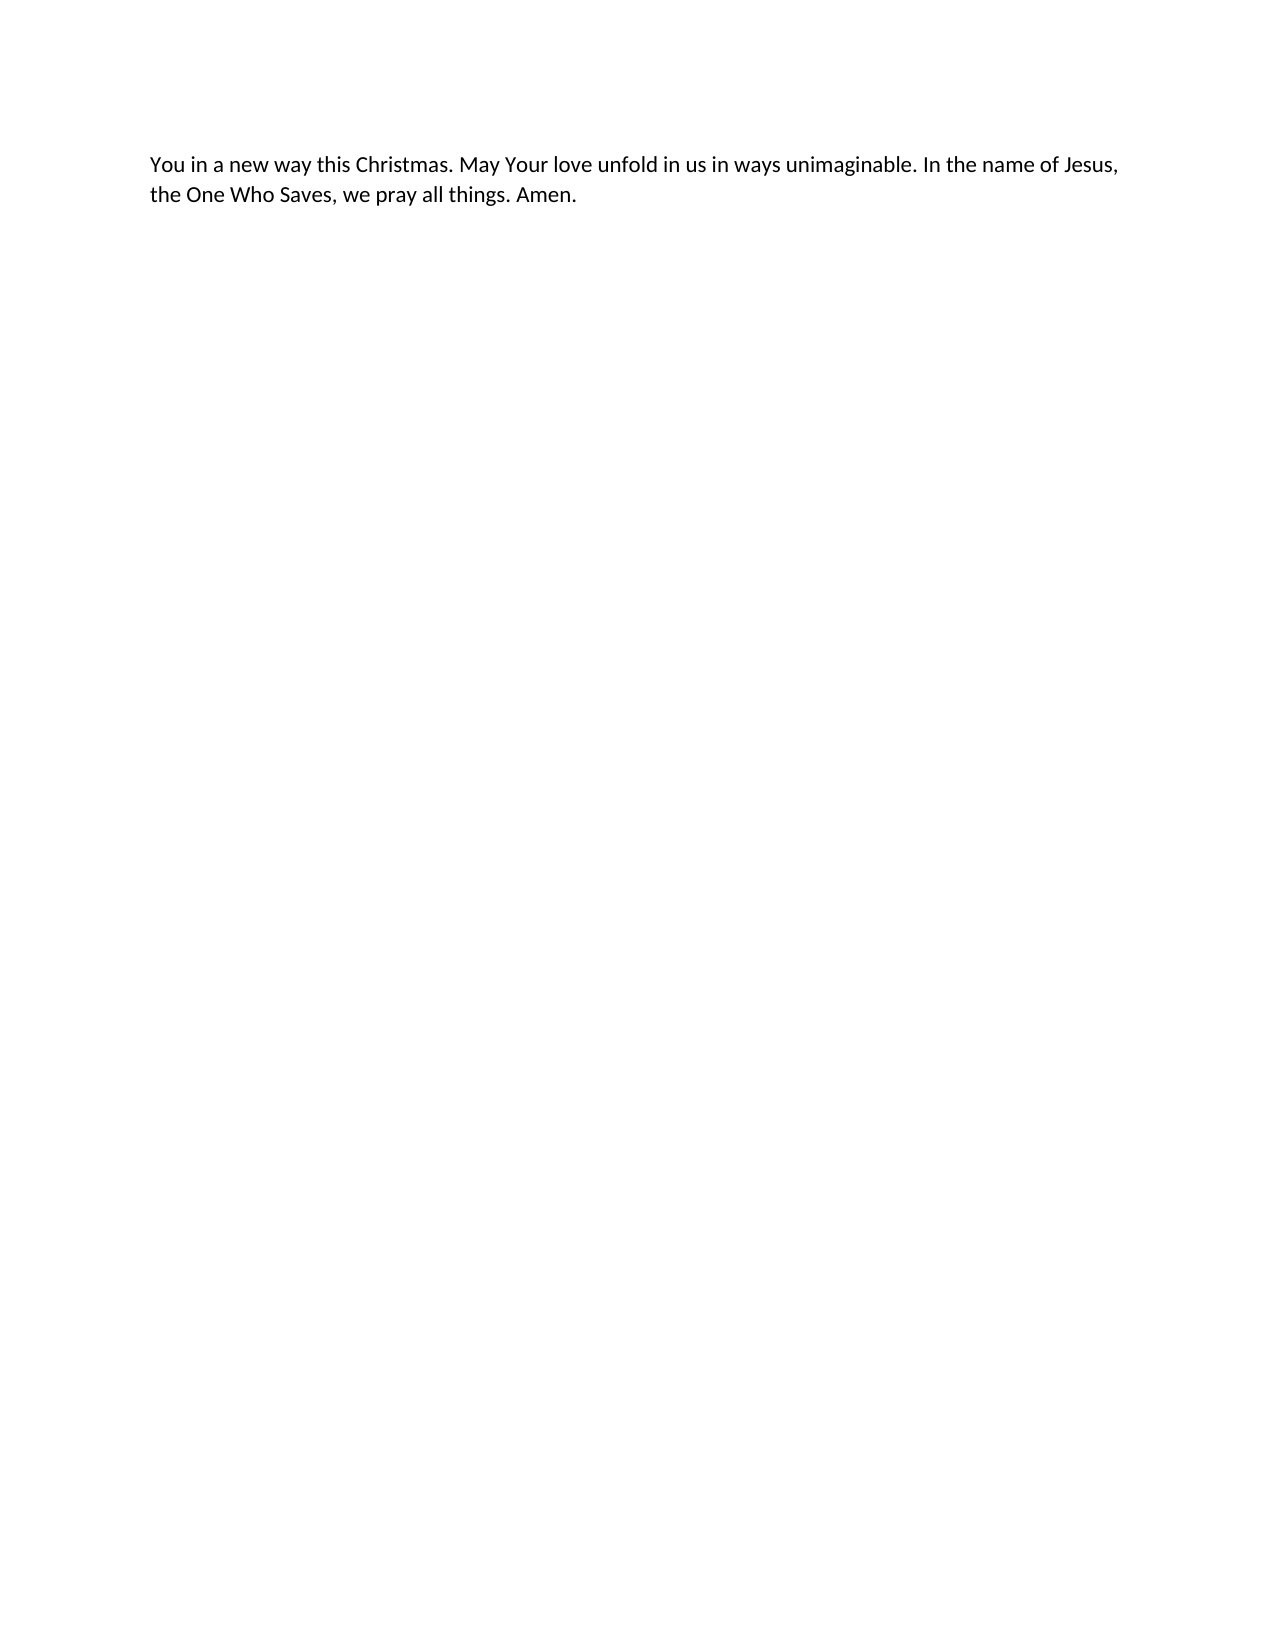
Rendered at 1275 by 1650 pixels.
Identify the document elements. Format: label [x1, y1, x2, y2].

text [150, 150, 1125, 208]
